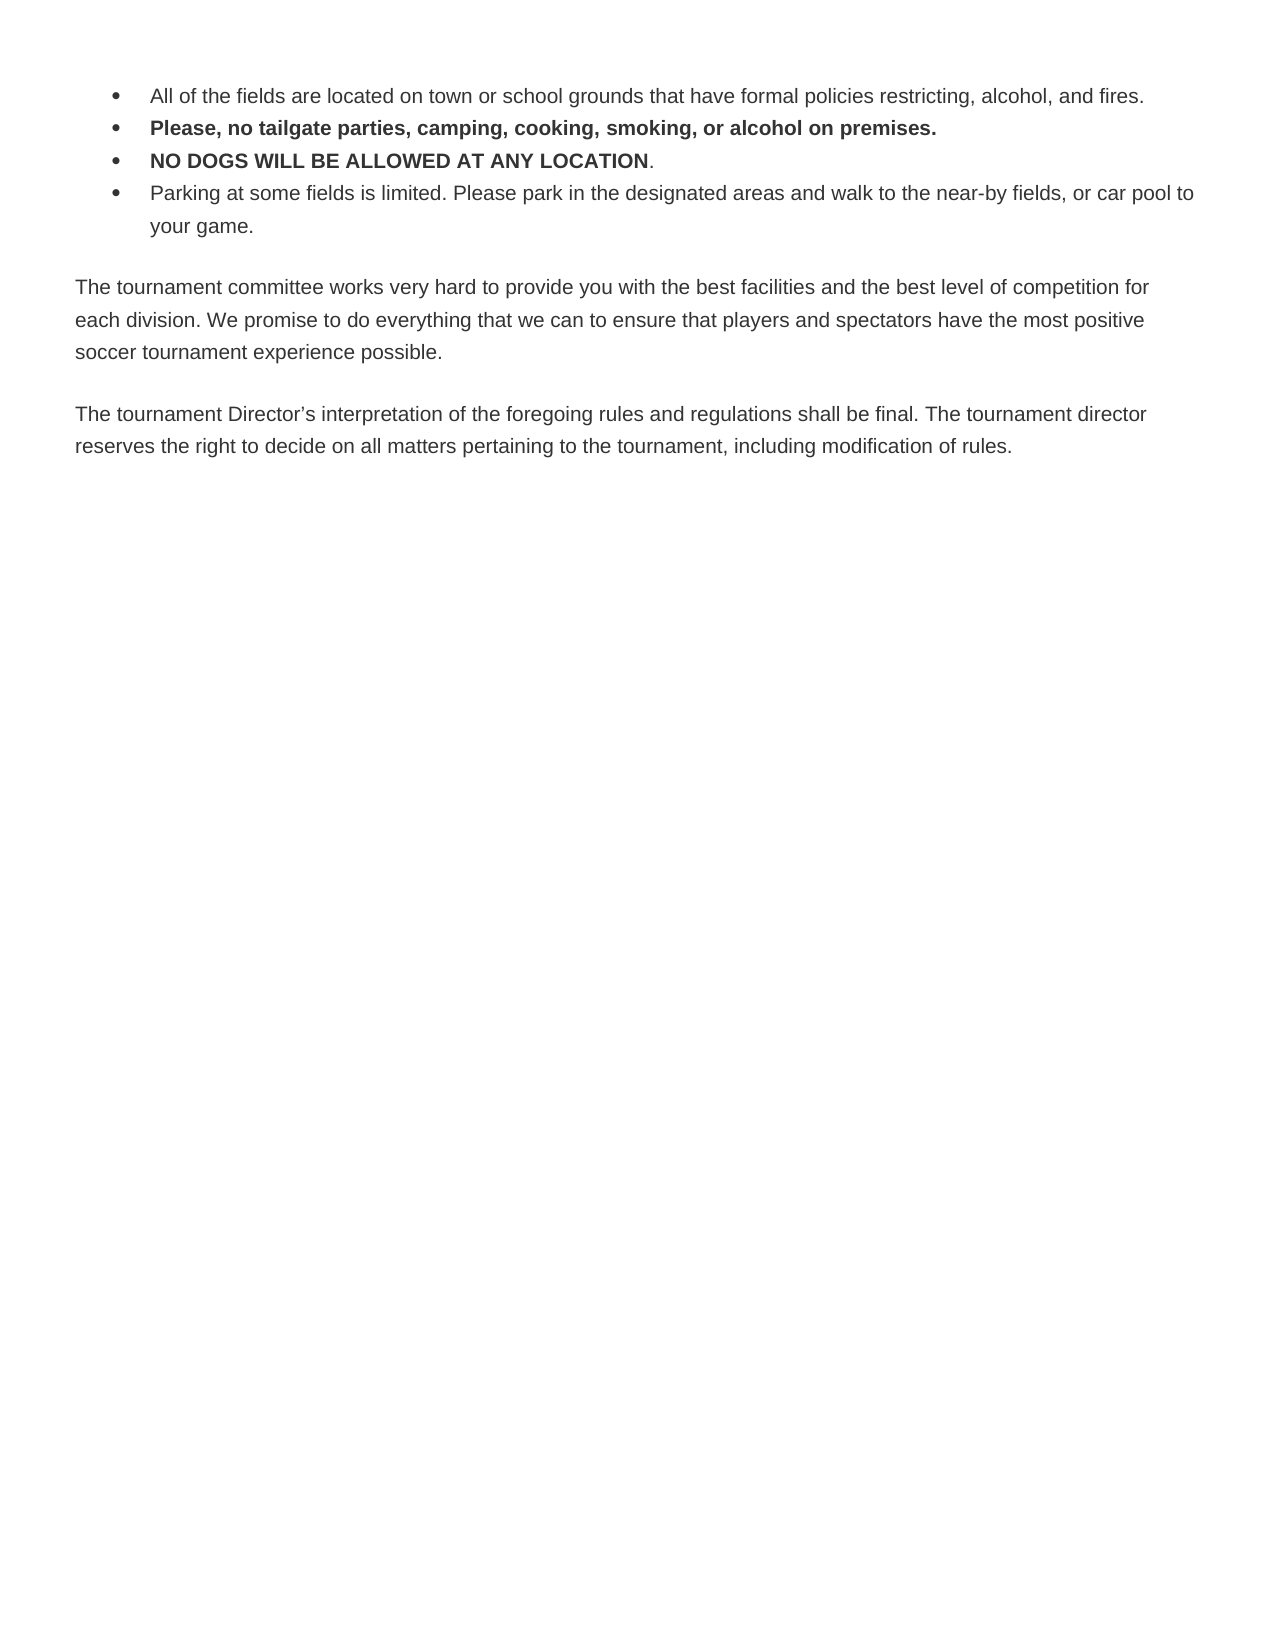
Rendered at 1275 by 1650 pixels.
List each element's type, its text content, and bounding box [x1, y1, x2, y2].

list All of the fields are located on town or school grounds that have formal policies restricting, alcohol, and fires. [112, 75, 1200, 107]
list Parking at some fields is limited. Please park in the designated areas and walk to the near-by fields, or car pool to your game. [112, 172, 1200, 237]
list NO DOGS WILL BE ALLOWED AT ANY LOCATION. [112, 140, 1200, 172]
list Please, no tailgate parties, camping, cooking, smoking, or alcohol on premises. [112, 107, 1200, 140]
text The tournament committee works very hard to provide you with the best facilities and the best level of competition for each division. We promise to do everything that we can to ensure that players and spectators have the most positive soccer tournament experience possible. [75, 267, 1200, 364]
text The tournament Director’s interpretation of the foregoing rules and regulations shall be final. The tournament director reserves the right to decide on all matters pertaining to the tournament, including modification of rules. [75, 393, 1200, 458]
